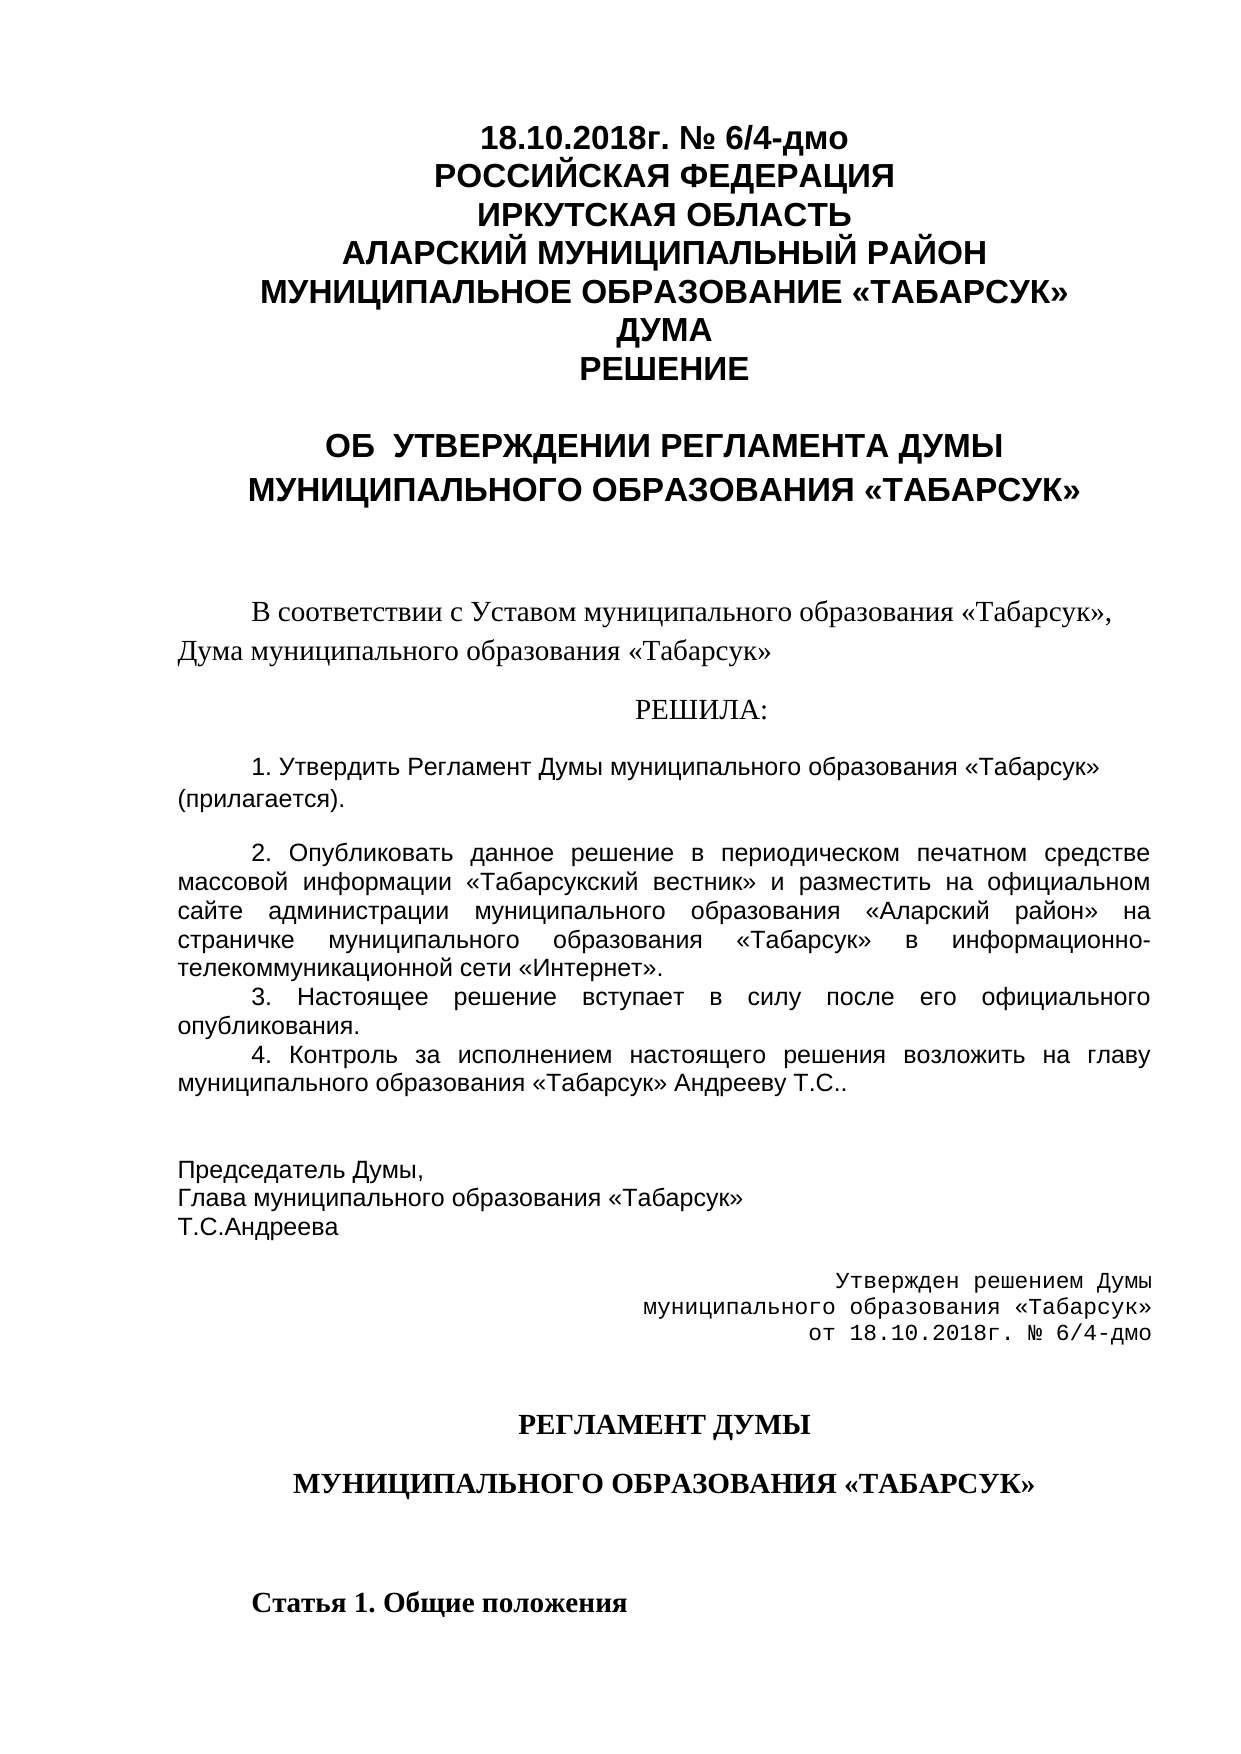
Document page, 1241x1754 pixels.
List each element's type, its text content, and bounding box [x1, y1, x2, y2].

text 1. Утвердить Регламент Думы муниципального образования «Табарсук» (прилагается). [177, 751, 1152, 813]
text ОБ УТВЕРЖДЕНИИ РЕГЛАМЕНТА ДУМЫ МУНИЦИПАЛЬНОГО ОБРАЗОВАНИЯ «ТАБАРСУК» [177, 426, 1152, 508]
text ДУМА [177, 310, 1152, 349]
text от 18.10.2018г. № 6/4-дмо [177, 1321, 1152, 1347]
text МУНИЦИПАЛЬНОЕ ОБРАЗОВАНИЕ «ТАБАРСУК» [177, 272, 1152, 310]
text Статья 1. Общие положения [177, 1585, 1152, 1618]
text РЕГЛАМЕНТ ДУМЫ [177, 1407, 1152, 1440]
text 2. Опубликовать данное решение в периодическом печатном средстве массовой информации «Табарсукский вестник» и разместить на официальном сайте администрации муниципального образования «Аларский район» на страничке муниципального образования «Табарсук» в информационно-телекоммуникационной сети «Интернет». [177, 838, 1152, 982]
text В соответствии с Уставом муниципального образования «Табарсук», Дума муниципального образования «Табарсук» [177, 594, 1152, 666]
text муниципального образования «Табарсук» [177, 1296, 1152, 1321]
text МУНИЦИПАЛЬНОГО ОБРАЗОВАНИЯ «ТАБАРСУК» [177, 1466, 1152, 1500]
text 18.10.2018г. № 6/4-дмо [177, 118, 1152, 157]
text 4. Контроль за исполнением настоящего решения возложить на главу муниципального образования «Табарсук» Андрееву Т.С.. [177, 1039, 1152, 1097]
text Т.С.Андреева [177, 1212, 1152, 1241]
text РОССИЙСКАЯ ФЕДЕРАЦИЯ [177, 157, 1152, 195]
text АЛАРСКИЙ МУНИЦИПАЛЬНЫЙ РАЙОН [177, 233, 1152, 272]
text Утвержден решением Думы [177, 1269, 1152, 1296]
text РЕШИЛА: [177, 692, 1152, 726]
text Глава муниципального образования «Табарсук» [177, 1183, 1152, 1212]
text Председатель Думы, [177, 1154, 1152, 1183]
text РЕШЕНИЕ [177, 349, 1152, 387]
text 3. Настоящее решение вступает в силу после его официального опубликования. [177, 982, 1152, 1039]
text ИРКУТСКАЯ ОБЛАСТЬ [177, 195, 1152, 233]
